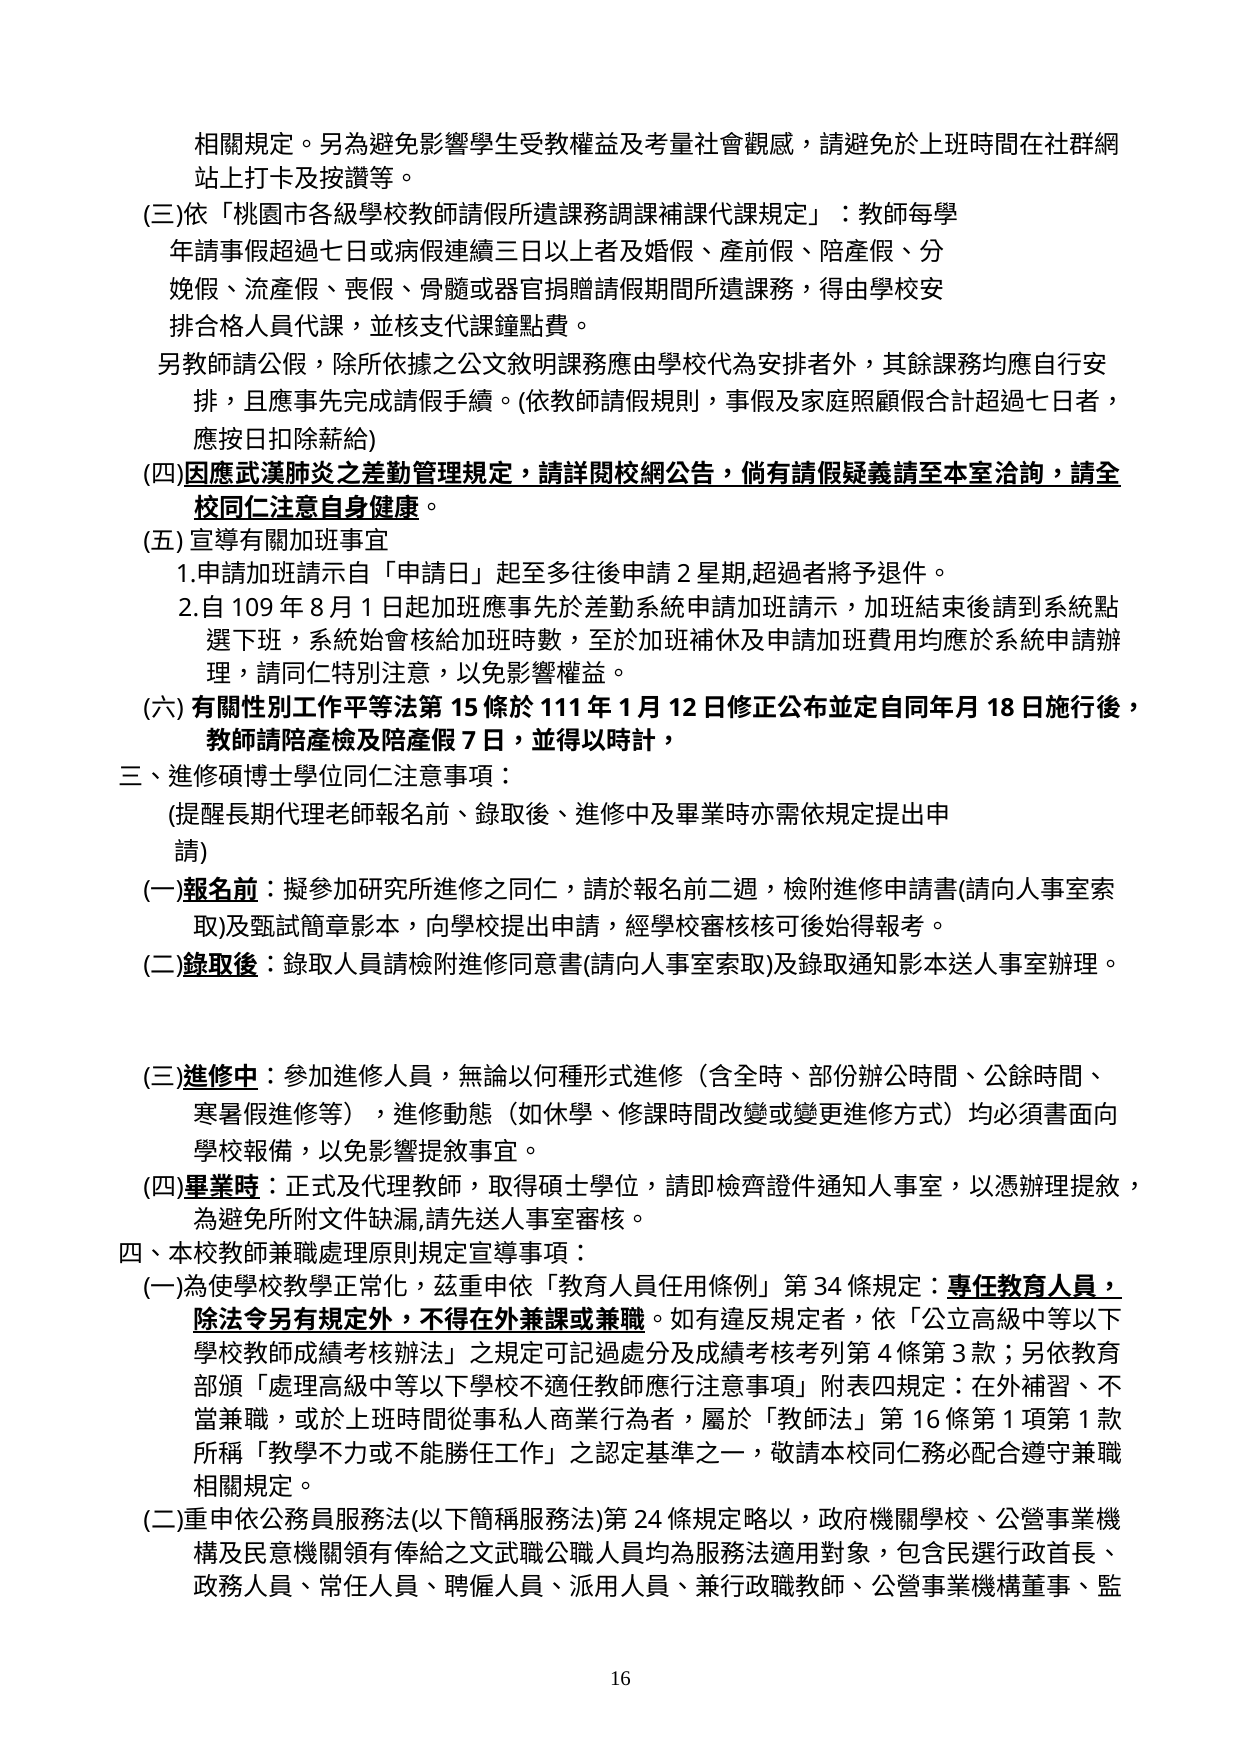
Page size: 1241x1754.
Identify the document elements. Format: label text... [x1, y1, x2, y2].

text 娩假、流產假、喪假、骨髓或器官捐贈請假期間所遺課務，得由學校安 [118, 269, 1122, 306]
text (三)進修中：參加進修人員，無論以何種形式進修（含全時、部份辦公時間、公餘時間、寒暑假進修等），進修動態（如休學、修課時間改變或變更進修方式）均必須書面向學校報備，以免影響提敘事宜。 [143, 1056, 1122, 1169]
text 年請事假超過七日或病假連續三日以上者及婚假、產前假、陪產假、分 [118, 231, 1122, 269]
text (五) 宣導有關加班事宜 [143, 523, 1122, 556]
text 排合格人員代課，並核支代課鐘點費。 [118, 306, 1122, 344]
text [143, 127, 1122, 194]
text (二)錄取後：錄取人員請檢附進修同意書(請向人事室索取)及錄取通知影本送人事室辦理。 [143, 944, 1122, 1056]
text (提醒長期代理老師報名前、錄取後、進修中及畢業時亦需依規定提出申 [168, 794, 1122, 831]
text (四)因應武漢肺炎之差勤管理規定，請詳閱校網公告，倘有請假疑義請至本室洽詢，請全校同仁注意自身健康。 [143, 456, 1122, 523]
text 四、本校教師兼職處理原則規定宣導事項： [118, 1235, 1122, 1269]
text 另教師請公假，除所依據之公文敘明課務應由學校代為安排者外，其餘課務均應自行安排，且應事先完成請假手續。(依教師請假規則，事假及家庭照顧假合計超過七日者，應按日扣除薪給) [118, 344, 1122, 456]
text (四)畢業時：正式及代理教師，取得碩士學位，請即檢齊證件通知人事室，以憑辦理提敘，為避免所附文件缺漏,請先送人事室審核。 [143, 1169, 1122, 1235]
text (三)依「桃園市各級學校教師請假所遺課務調課補課代課規定」：教師每學 [118, 194, 1122, 231]
text 請) [168, 831, 1122, 869]
text 2.自109年8月1日起加班應事先於差勤系統申請加班請示，加班結束後請到系統點選下班，系統始會核給加班時數，至於加班補休及申請加班費用均應於系統申請辦理，請同仁特別注意，以免影響權益。 [143, 589, 1122, 689]
text (六) 有關性別工作平等法第15條於111年1月12日修正公布並定自同年月18日施行後，教師請陪產檢及陪產假7日，並得以時計， [143, 689, 1122, 756]
text 1.申請加班請示自「申請日」起至多往後申請2星期,超過者將予退件。 [143, 556, 1122, 589]
text 三、進修碩博士學位同仁注意事項： [118, 756, 1122, 794]
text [143, 1502, 1122, 1602]
text (一)為使學校教學正常化，茲重申依「教育人員任用條例」第34條規定：專任教育人員，除法令另有規定外，不得在外兼課或兼職。如有違反規定者，依「公立高級中等以下學校教師成績考核辦法」之規定可記過處分及成績考核考列第4條第3款；另依教育部頒「處理高級中等以下學校不適任教師應行注意事項」附表四規定：在外補習、不當兼職，或於上班時間從事私人商業行為者，屬於「教師法」第16條第1項第1款所稱「教學不力或不能勝任工作」之認定基準之一，敬請本校同仁務必配合遵守兼職相關規定。 [143, 1269, 1122, 1502]
text (一)報名前：擬參加研究所進修之同仁，請於報名前二週，檢附進修申請書(請向人事室索取)及甄試簡章影本，向學校提出申請，經學校審核核可後始得報考。 [143, 869, 1122, 944]
